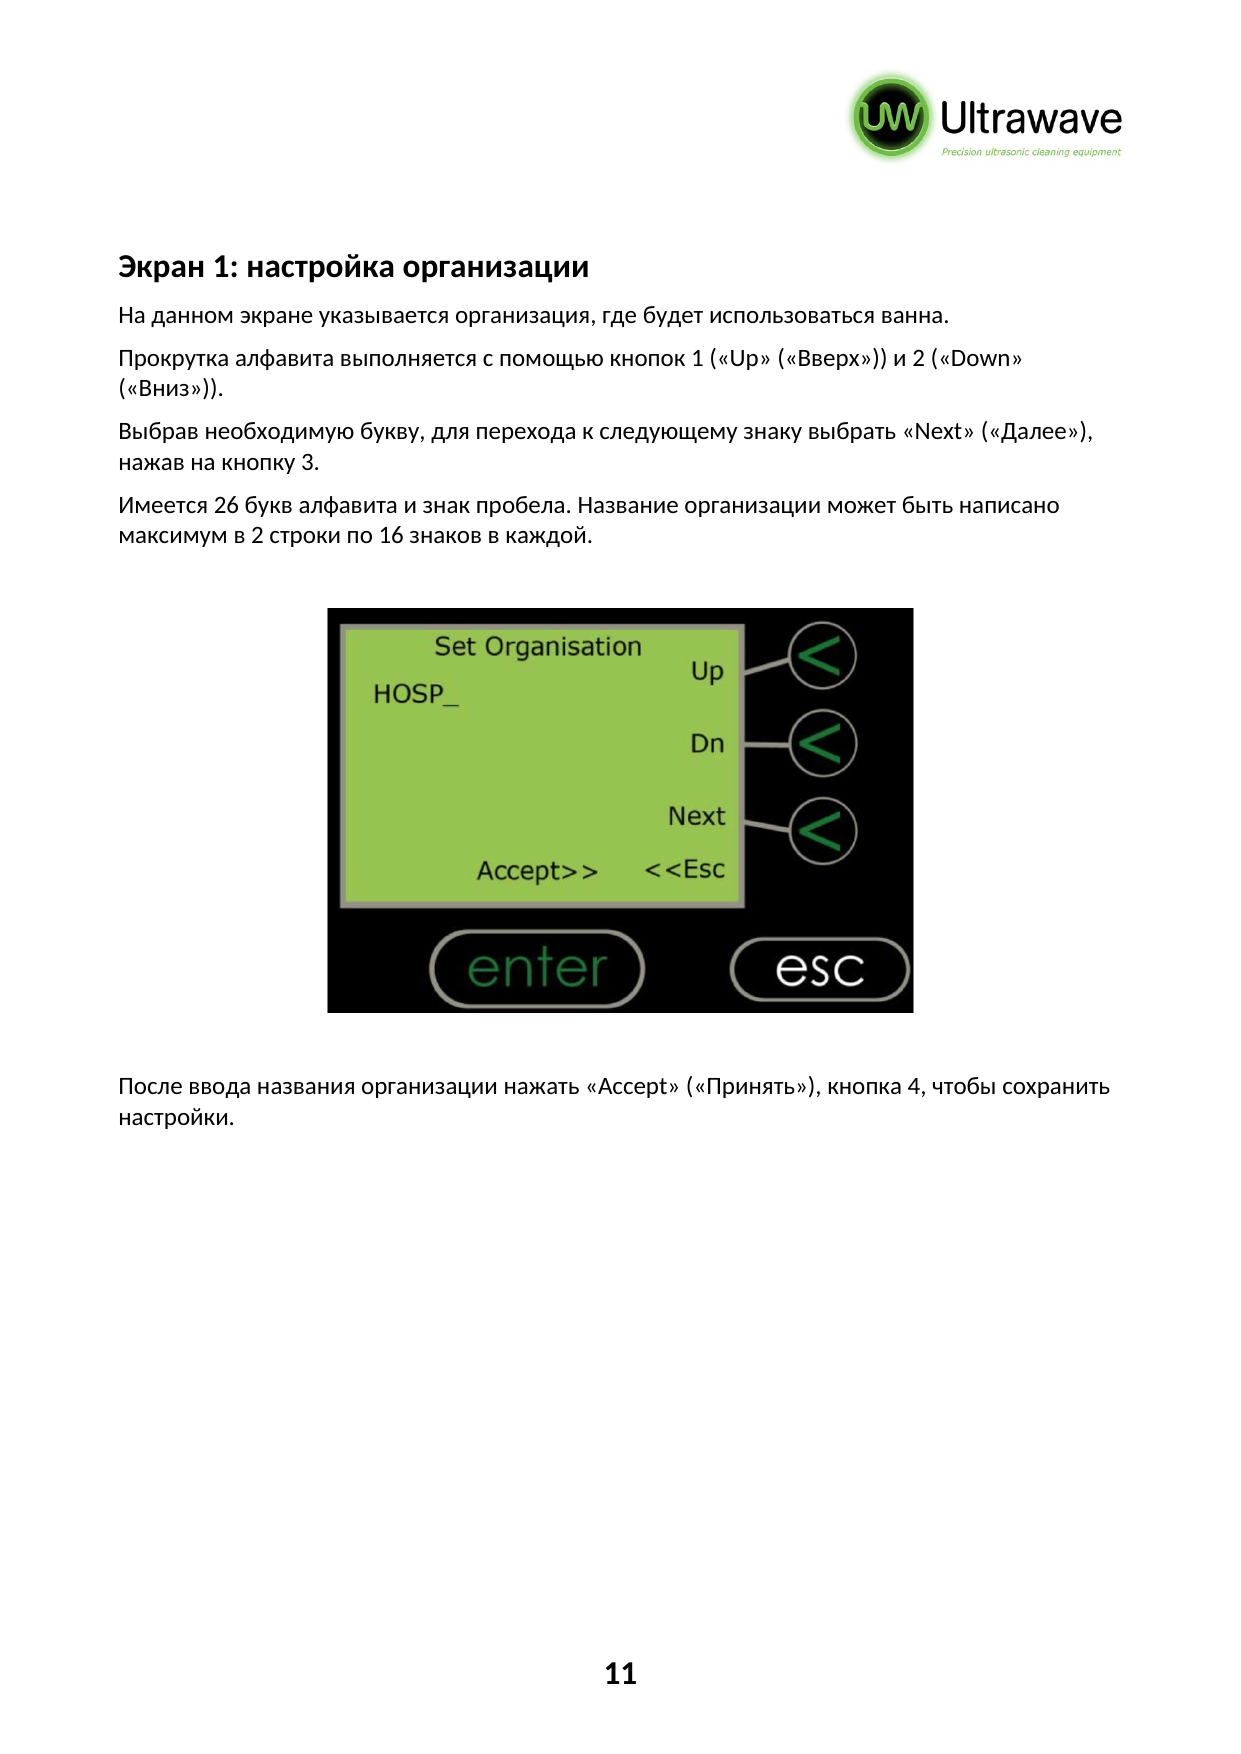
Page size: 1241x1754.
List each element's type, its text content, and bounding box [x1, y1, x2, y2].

text На данном экране указывается организация, где будет использоваться ванна. [118, 299, 1122, 329]
text После ввода названия организации нажать «Accept» («Принять»), кнопка 4, чтобы сохранить настройки. [118, 1070, 1122, 1131]
text Прокрутка алфавита выполняется с помощью кнопок 1 («Up» («Вверх»)) и 2 («Down» («Вниз»)). [118, 342, 1122, 403]
text Экран 1: настройка организации [118, 246, 1122, 286]
text Имеется 26 букв алфавита и знак пробела. Название организации может быть написано максимум в 2 строки по 16 знаков в каждой. [118, 489, 1122, 550]
text Выбрав необходимую букву, для перехода к следующему знаку выбрать «Next» («Далее»), нажав на кнопку 3. [118, 415, 1122, 476]
